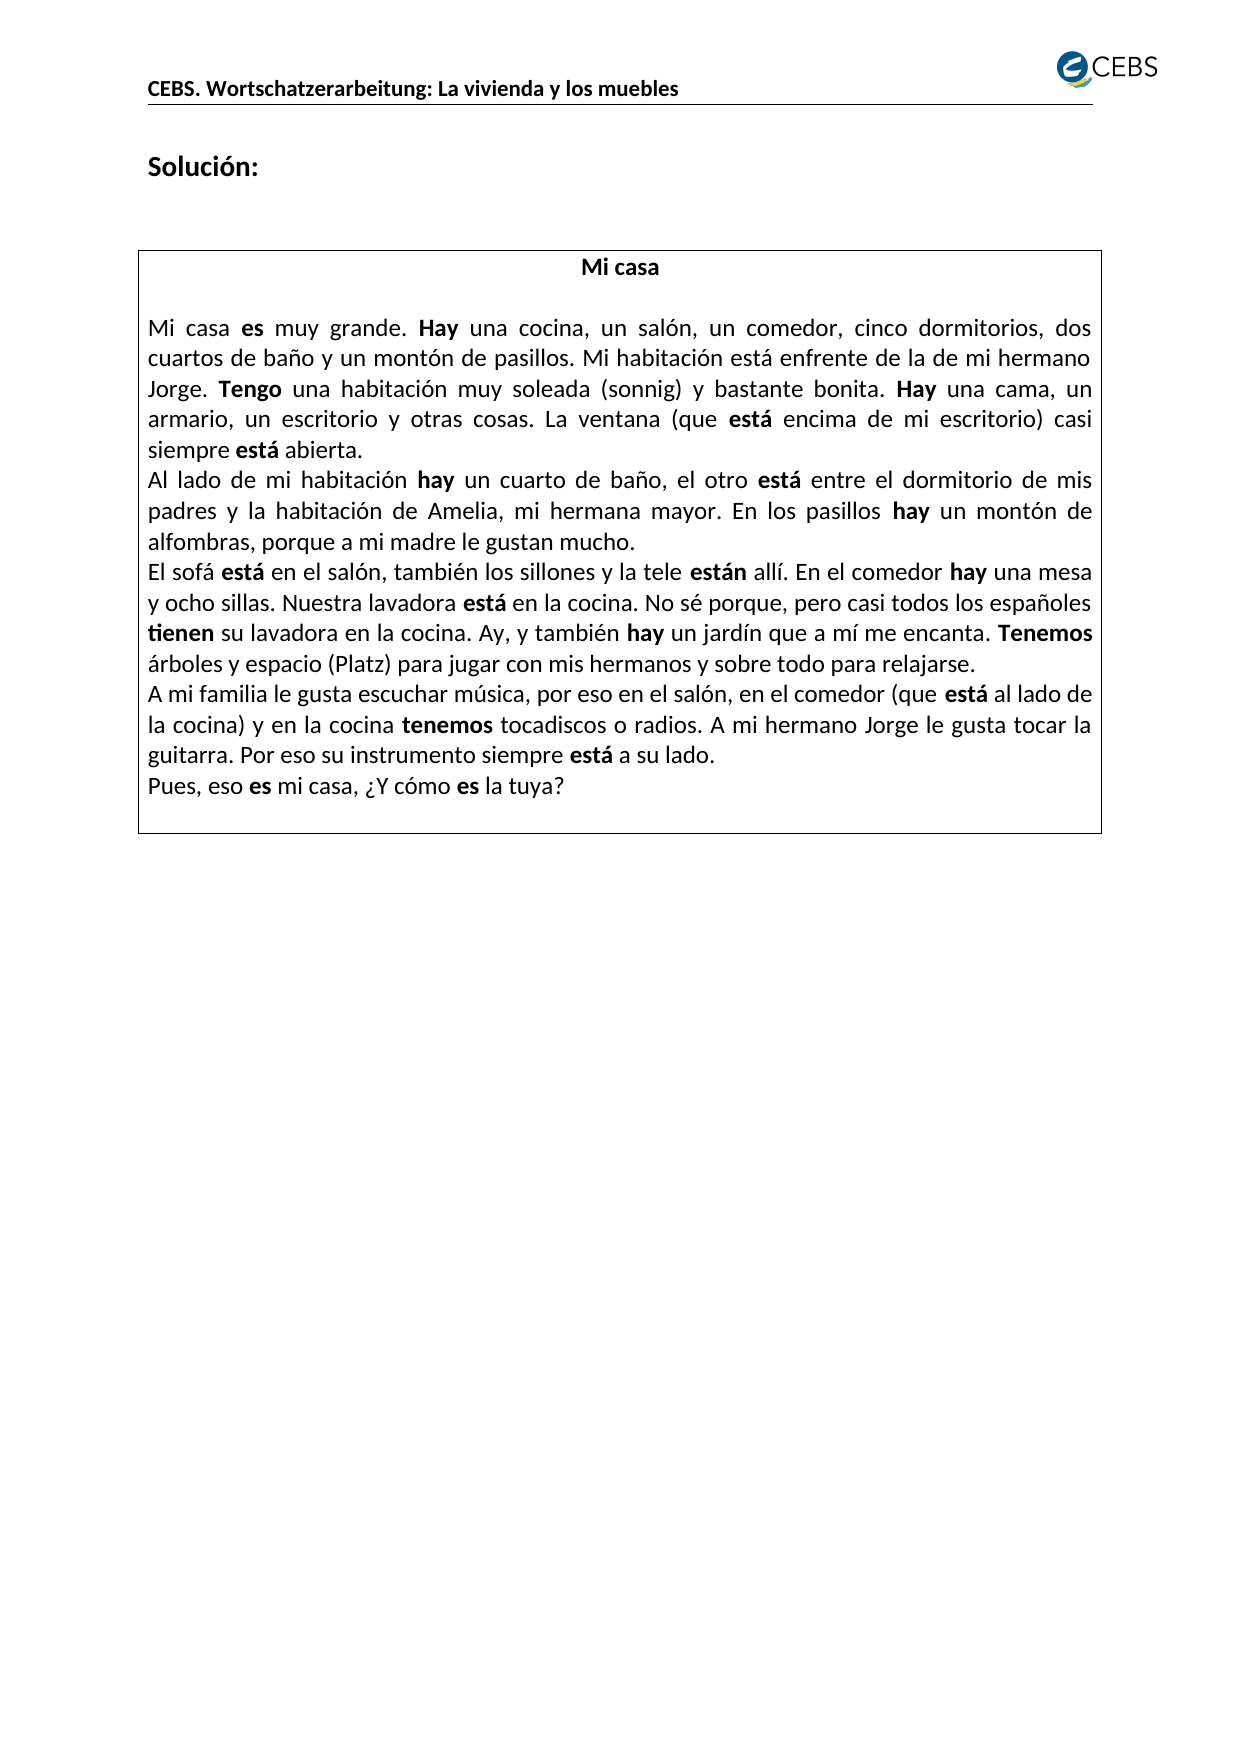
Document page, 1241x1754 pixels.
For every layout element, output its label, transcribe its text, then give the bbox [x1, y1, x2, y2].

text Al lado de mi habitación hay un cuarto de baño, el otro está entre el dormitorio de mis padres y la habitación de Amelia, mi hermana mayor. En los pasillos hay un montón de alfombras, porque a mi madre le gustan mucho. [148, 464, 1093, 556]
text El sofá está en el salón, también los sillones y la tele están allí. En el comedor hay una mesa y ocho sillas. Nuestra lavadora está en la cocina. No sé porque, pero casi todos los españoles tienen su lavadora en la cocina. Ay, y también hay un jardín que a mí me encanta. Tenemos árboles y espacio (Platz) para jugar con mis hermanos y sobre todo para relajarse. [148, 556, 1093, 678]
text A mi familia le gusta escuchar música, por eso en el salón, en el comedor (que está al lado de la cocina) y en la cocina tenemos tocadiscos o radios. A mi hermano Jorge le gusta tocar la guitarra. Por eso su instrumento siempre está a su lado. [148, 678, 1093, 770]
picture [1032, 36, 1202, 102]
text Solución: [148, 148, 1093, 183]
text Mi casa es muy grande. Hay una cocina, un salón, un comedor, cinco dormitorios, dos cuartos de baño y un montón de pasillos. Mi habitación está enfrente de la de mi hermano Jorge. Tengo una habitación muy soleada (sonnig) y bastante bonita. Hay una cama, un armario, un escritorio y otras cosas. La ventana (que está encima de mi escritorio) casi siempre está abierta. [148, 312, 1093, 464]
text Mi casa [139, 251, 1101, 281]
text Pues, eso es mi casa, ¿Y cómo es la tuya? [148, 770, 1093, 800]
